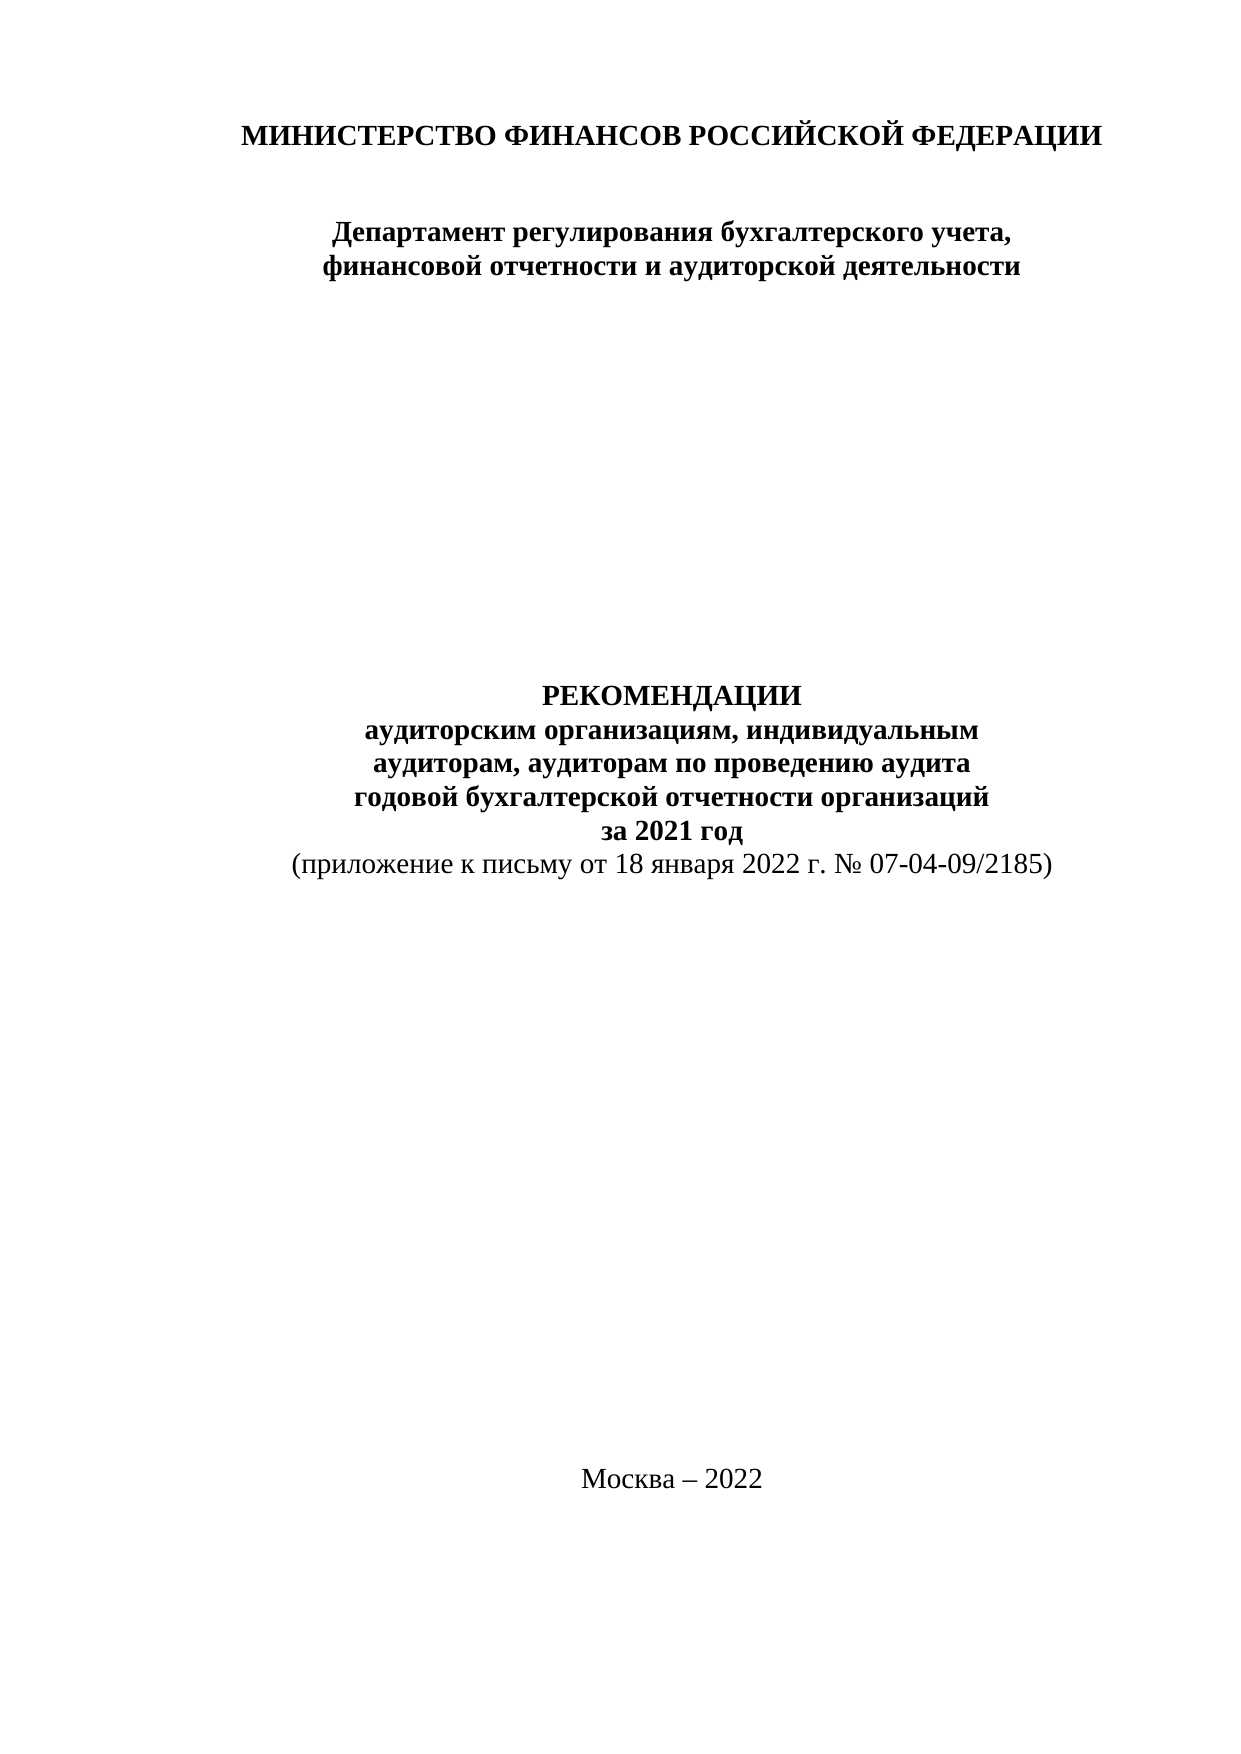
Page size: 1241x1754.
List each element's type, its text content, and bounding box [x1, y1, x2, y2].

text годовой бухгалтерской отчетности организаций [162, 779, 1181, 813]
text за 2021 год [162, 813, 1181, 846]
text аудиторам, аудиторам по проведению аудита [162, 746, 1181, 779]
text финансовой отчетности и аудиторской деятельности [162, 248, 1181, 281]
text (приложение к письму от 18 января 2022 г. № 07-04-09/2185) [162, 846, 1181, 880]
text МИНИСТЕРСТВО ФИНАНСОВ РОССИЙСКОЙ ФЕДЕРАЦИИ [162, 118, 1181, 152]
text аудиторским организациям, индивидуальным [162, 712, 1181, 746]
text Департамент регулирования бухгалтерского учета, [162, 214, 1181, 248]
text РЕКОМЕНДАЦИИ [162, 678, 1181, 712]
text Москва – 2022 [162, 1461, 1181, 1495]
